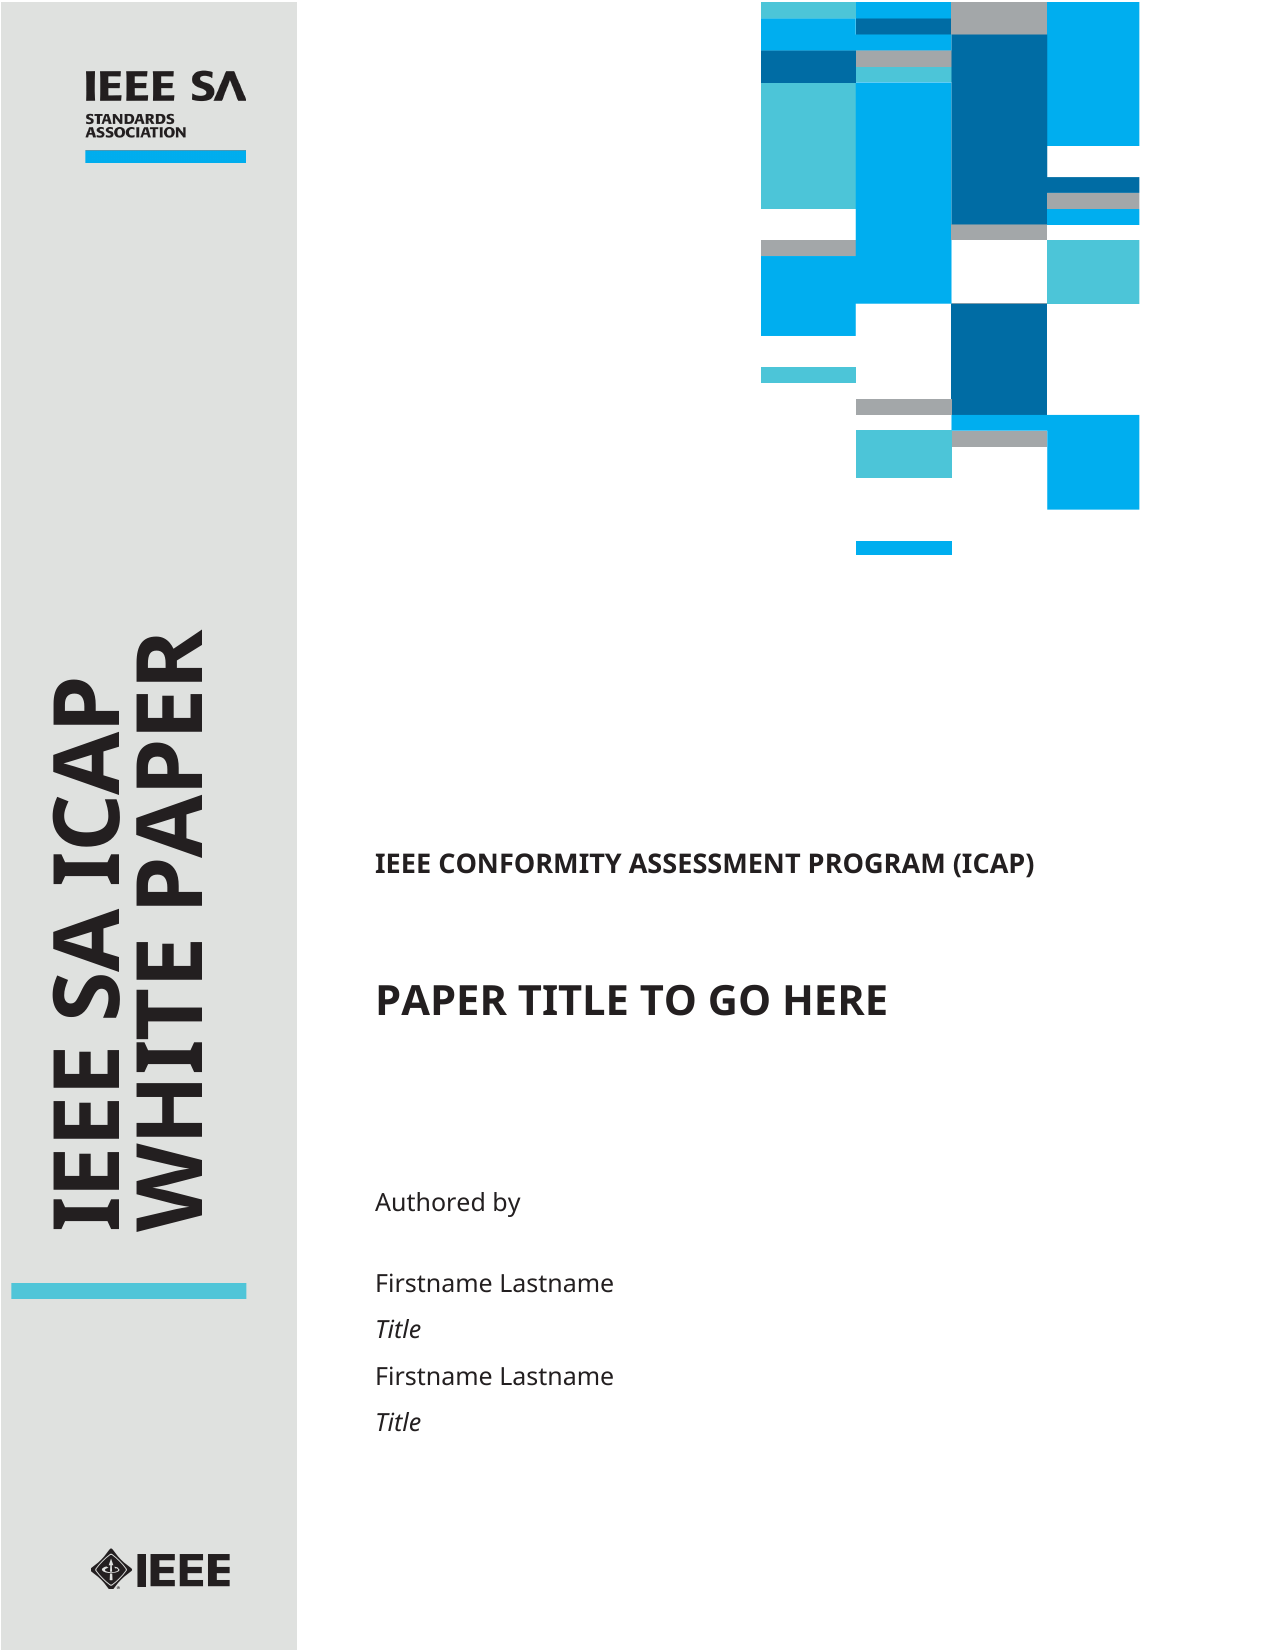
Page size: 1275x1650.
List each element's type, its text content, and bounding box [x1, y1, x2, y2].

subtitle IEEE CONFORMITY ASSESSMENT PROGRAM (ICAP) [375, 845, 1147, 882]
title Paper title to go here [375, 974, 1147, 1026]
text Firstname Lastname [375, 1265, 1147, 1299]
text Title [375, 1312, 1147, 1346]
text Firstname Lastname [375, 1358, 1147, 1392]
text Title [375, 1405, 1147, 1439]
text Authored by [375, 1185, 1147, 1219]
